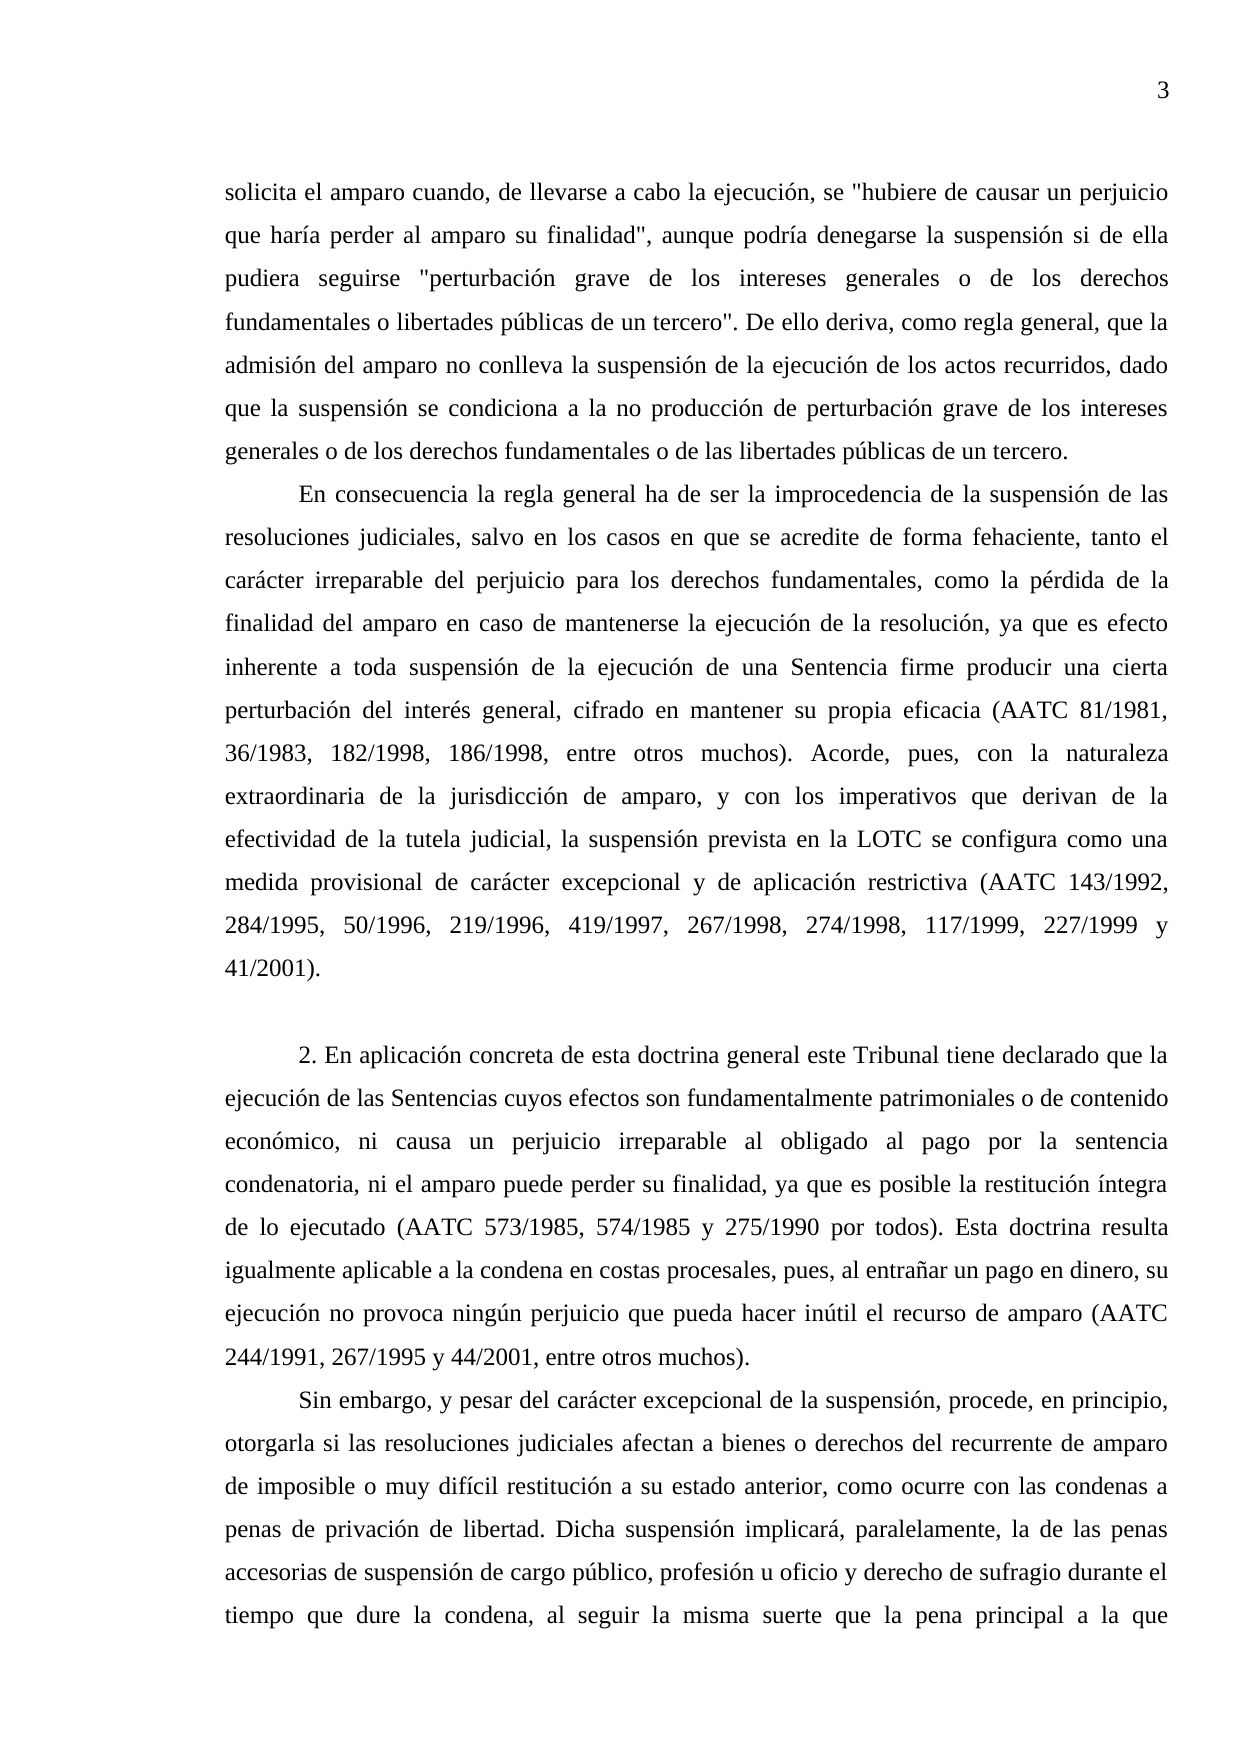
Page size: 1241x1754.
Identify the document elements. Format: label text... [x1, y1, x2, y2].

text 2. En aplicación concreta de esta doctrina general este Tribunal tiene declarado que la ejecución de las Sentencias cuyos efectos son fundamentalmente patrimoniales o de contenido económico, ni causa un perjuicio irreparable al obligado al pago por la sentencia condenatoria, ni el amparo puede perder su finalidad, ya que es posible la restitución íntegra de lo ejecutado (AATC 573/1985, 574/1985 y 275/1990 por todos). Esta doctrina resulta igualmente aplicable a la condena en costas procesales, pues, al entrañar un pago en dinero, su ejecución no provoca ningún perjuicio que pueda hacer inútil el recurso de amparo (AATC 244/1991, 267/1995 y 44/2001, entre otros muchos). [224, 1040, 1169, 1370]
text En consecuencia la regla general ha de ser la improcedencia de la suspensión de las resoluciones judiciales, salvo en los casos en que se acredite de forma fehaciente, tanto el carácter irreparable del perjuicio para los derechos fundamentales, como la pérdida de la finalidad del amparo en caso de mantenerse la ejecución de la resolución, ya que es efecto inherente a toda suspensión de la ejecución de una Sentencia firme producir una cierta perturbación del interés general, cifrado en mantener su propia eficacia (AATC 81/1981, 36/1983, 182/1998, 186/1998, entre otros muchos). Acorde, pues, con la naturaleza extraordinaria de la jurisdicción de amparo, y con los imperativos que derivan de la efectividad de la tutela judicial, la suspensión prevista en la LOTC se configura como una medida provisional de carácter excepcional y de aplicación restrictiva (AATC 143/1992, 284/1995, 50/1996, 219/1996, 419/1997, 267/1998, 274/1998, 117/1999, 227/1999 y 41/2001). [224, 479, 1169, 982]
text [224, 1385, 1169, 1629]
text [224, 177, 1169, 465]
